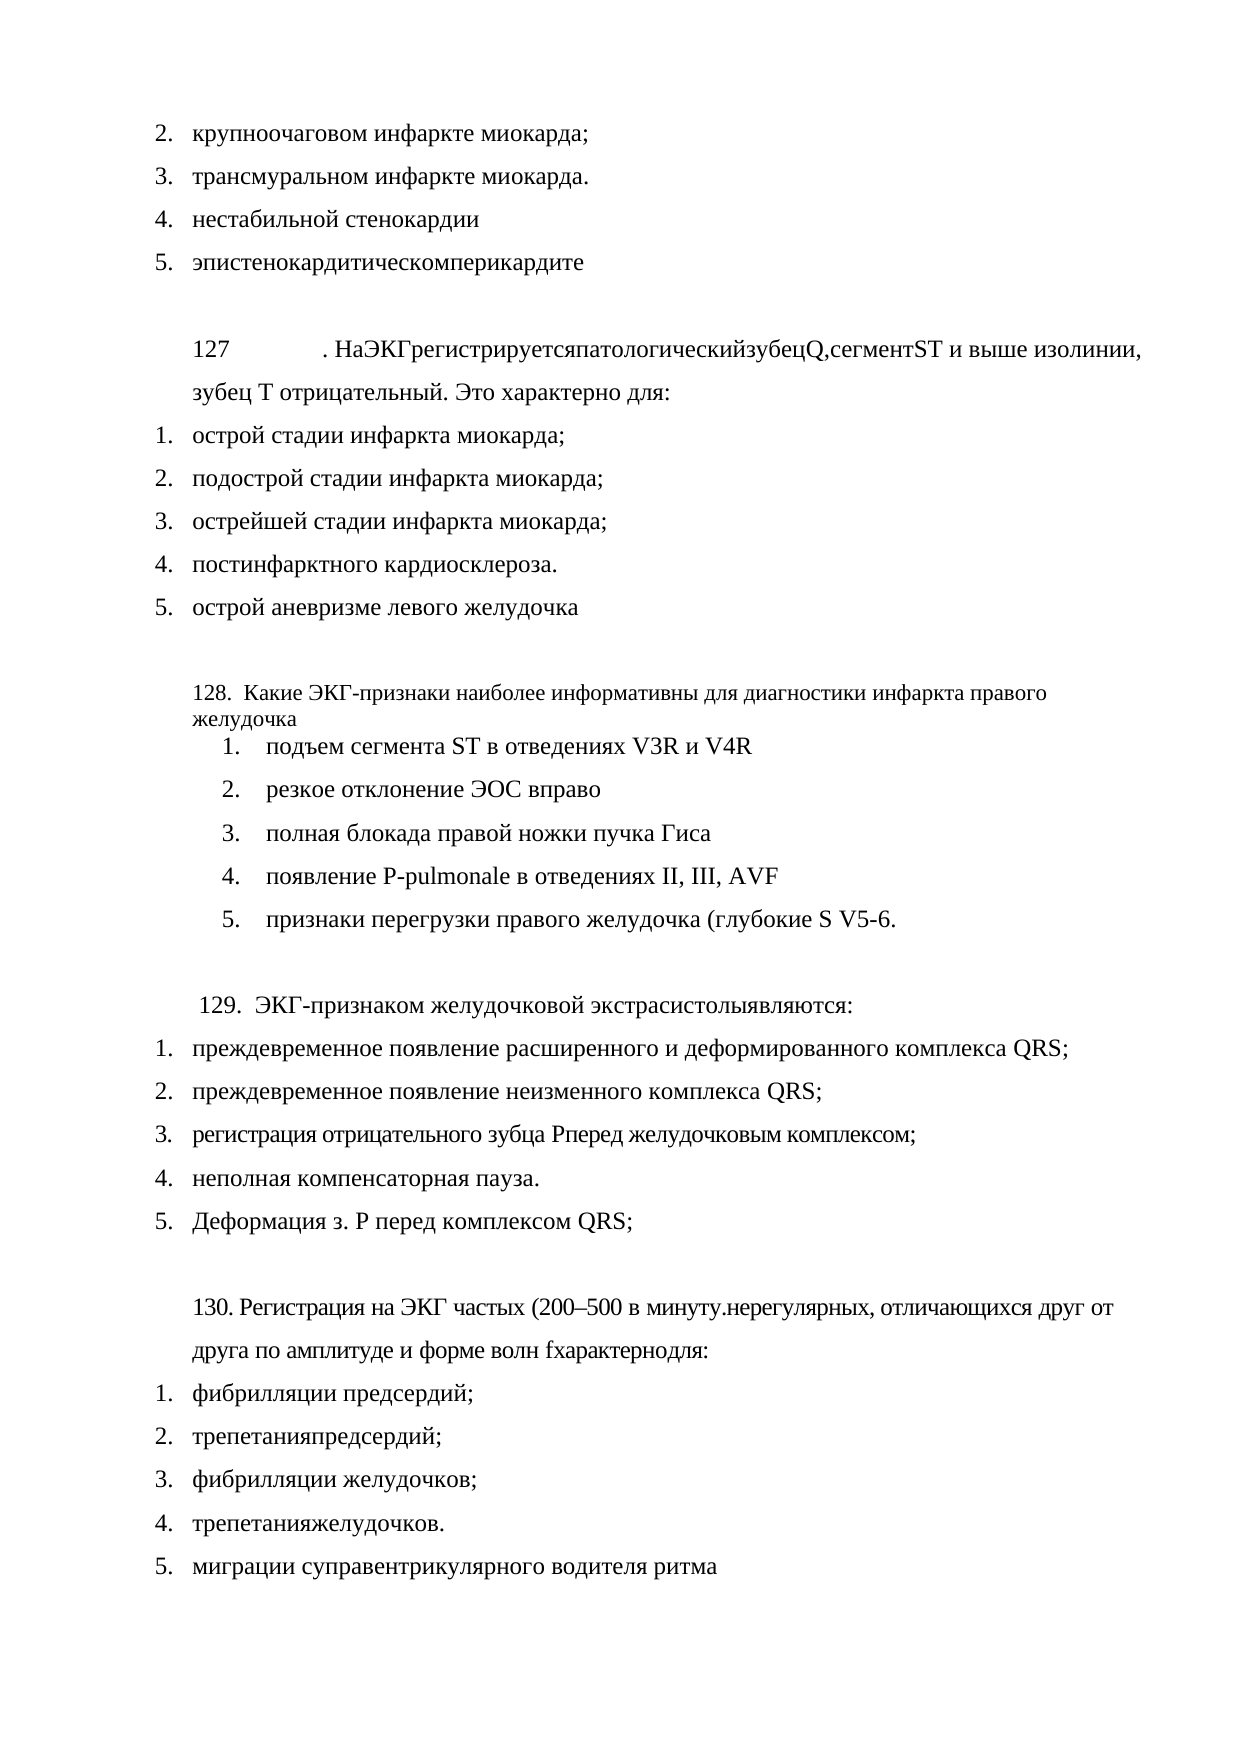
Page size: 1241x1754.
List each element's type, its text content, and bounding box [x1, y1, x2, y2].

list регистрация отрицательного зубца Pперед желудочковым комплексом; [154, 1119, 1152, 1148]
list фибрилляции предсердий; [154, 1378, 1152, 1407]
list нестабильной стенокардии [154, 204, 1152, 233]
list подъем сегмента ST в отведениях V3R и V4R [192, 731, 1152, 760]
list признаки перегрузки правого желудочка (глубокие S V5-6. [192, 904, 1152, 933]
list резкое отклонение ЭОС вправо [192, 774, 1152, 803]
list трепетанияжелудочков. [154, 1508, 1152, 1536]
subtitle . НаЭКГрегистрируетсяпатологическийзубецQ,сегментST и выше изолинии, зубец T отрицательный. Это характерно для: [192, 334, 1152, 406]
list появление Р-pulmonale в отведениях II, III, AVF [192, 861, 1152, 889]
list подострой стадии инфаркта миокарда; [154, 463, 1152, 492]
list миграции суправентрикулярного водителя ритма [154, 1551, 1152, 1579]
list неполная компенсаторная пауза. [154, 1163, 1152, 1191]
list острой стадии инфаркта миокарда; [154, 420, 1152, 449]
list преждевременное появление расширенного и деформированного комплекса QRS; [154, 1033, 1152, 1062]
list эпистенокардитическомперикардите [154, 247, 1152, 276]
list острой аневризме левого желудочка [154, 592, 1152, 621]
list трепетанияпредсердий; [154, 1421, 1152, 1450]
subtitle 130. Регистрация на ЭКГ частых (200–500 в минуту.нерегулярных, отличающихся друг от друга по амплитуде и форме волн fхарактернодля: [192, 1292, 1152, 1364]
subtitle 129. ЭКГ-признаком желудочковой экстрасистолыявляются: [192, 990, 1152, 1019]
list Деформация з. Р перед комплексом QRS; [154, 1206, 1152, 1234]
list острейшей стадии инфаркта миокарда; [154, 506, 1152, 535]
list преждевременное появление неизменного комплекса QRS; [154, 1076, 1152, 1105]
list полная блокада правой ножки пучка Гиса [192, 818, 1152, 846]
list трансмуральном инфаркте миокарда. [154, 161, 1152, 190]
list фибрилляции желудочков; [154, 1464, 1152, 1493]
list постинфарктного кардиосклероза. [154, 549, 1152, 578]
list крупноочаговом инфаркте миокарда; [154, 118, 1152, 147]
text 128. Какие ЭКГ-признаки наиболее информативны для диагностики инфаркта правого желудочка [192, 679, 1152, 731]
